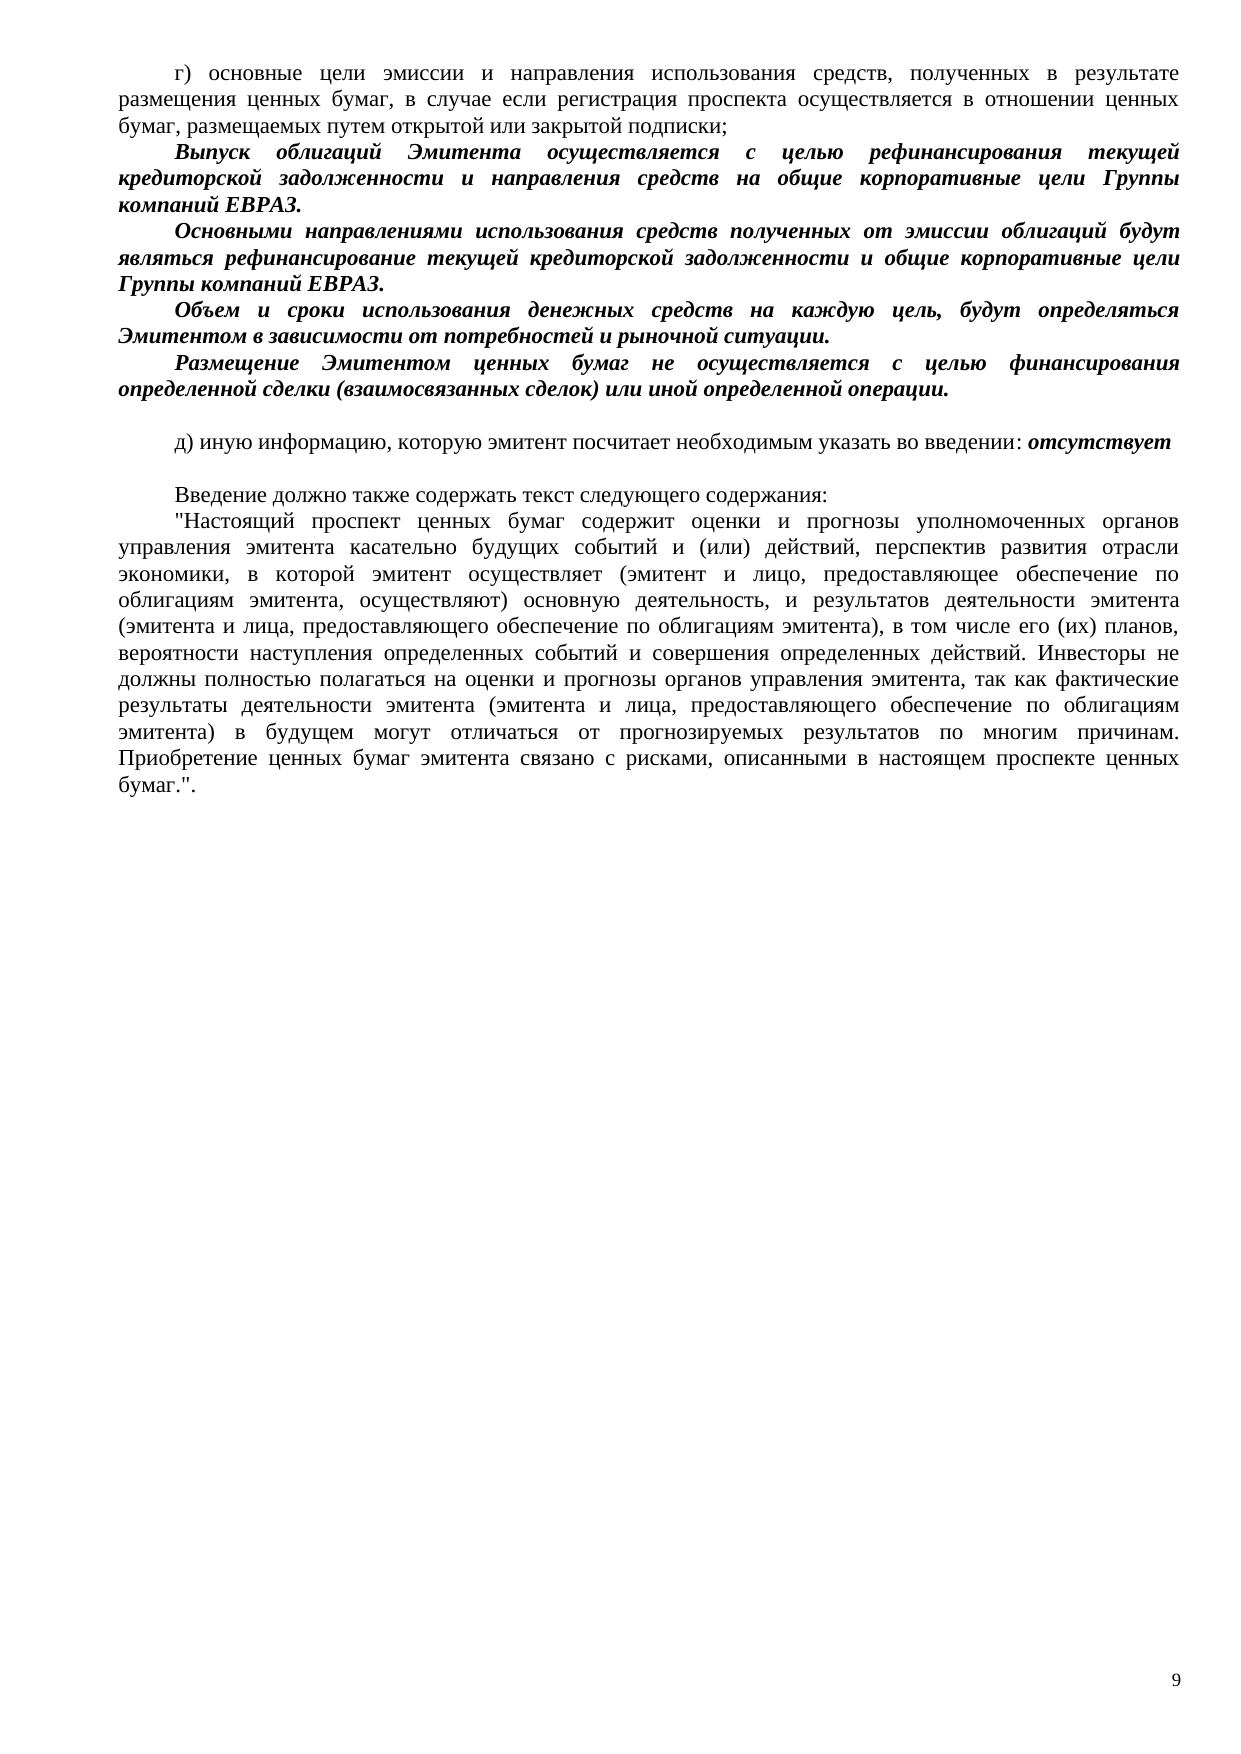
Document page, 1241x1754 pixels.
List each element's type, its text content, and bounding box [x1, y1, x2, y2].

text г) основные цели эмиссии и направления использования средств, полученных в результате размещения ценных бумаг, в случае если регистрация проспекта осуществляется в отношении ценных бумаг, размещаемых путем открытой или закрытой подписки; [118, 59, 1181, 138]
text Выпуск облигаций Эмитента осуществляется с целью рефинансирования текущей кредиторской задолженности и направления средств на общие корпоративные цели Группы компаний ЕВРАЗ. [118, 138, 1181, 217]
text Основными направлениями использования средств полученных от эмиссии облигаций будут являться рефинансирование текущей кредиторской задолженности и общие корпоративные цели Группы компаний ЕВРАЗ. [118, 217, 1181, 296]
text д) иную информацию, которую эмитент посчитает необходимым указать во введении: отсутствует [118, 428, 1181, 454]
text Размещение Эмитентом ценных бумаг не осуществляется с целью финансирования определенной сделки (взаимосвязанных сделок) или иной определенной операции. [118, 349, 1181, 402]
text Объем и сроки использования денежных средств на каждую цель, будут определяться Эмитентом в зависимости от потребностей и рыночной ситуации. [118, 296, 1181, 349]
text Введение должно также содержать текст следующего содержания: [118, 481, 1181, 507]
text "Настоящий проспект ценных бумаг содержит оценки и прогнозы уполномоченных органов управления эмитента касательно будущих событий и (или) действий, перспектив развития отрасли экономики, в которой эмитент осуществляет (эмитент и лицо, предоставляющее обеспечение по облигациям эмитента, осуществляют) основную деятельность, и результатов деятельности эмитента (эмитента и лица, предоставляющего обеспечение по облигациям эмитента), в том числе его (их) планов, вероятности наступления определенных событий и совершения определенных действий. Инвесторы не должны полностью полагаться на оценки и прогнозы органов управления эмитента, так как фактические результаты деятельности эмитента (эмитента и лица, предоставляющего обеспечение по облигациям эмитента) в будущем могут отличаться от прогнозируемых результатов по многим причинам. Приобретение ценных бумаг эмитента связано с рисками, описанными в настоящем проспекте ценных бумаг.". [118, 507, 1181, 797]
